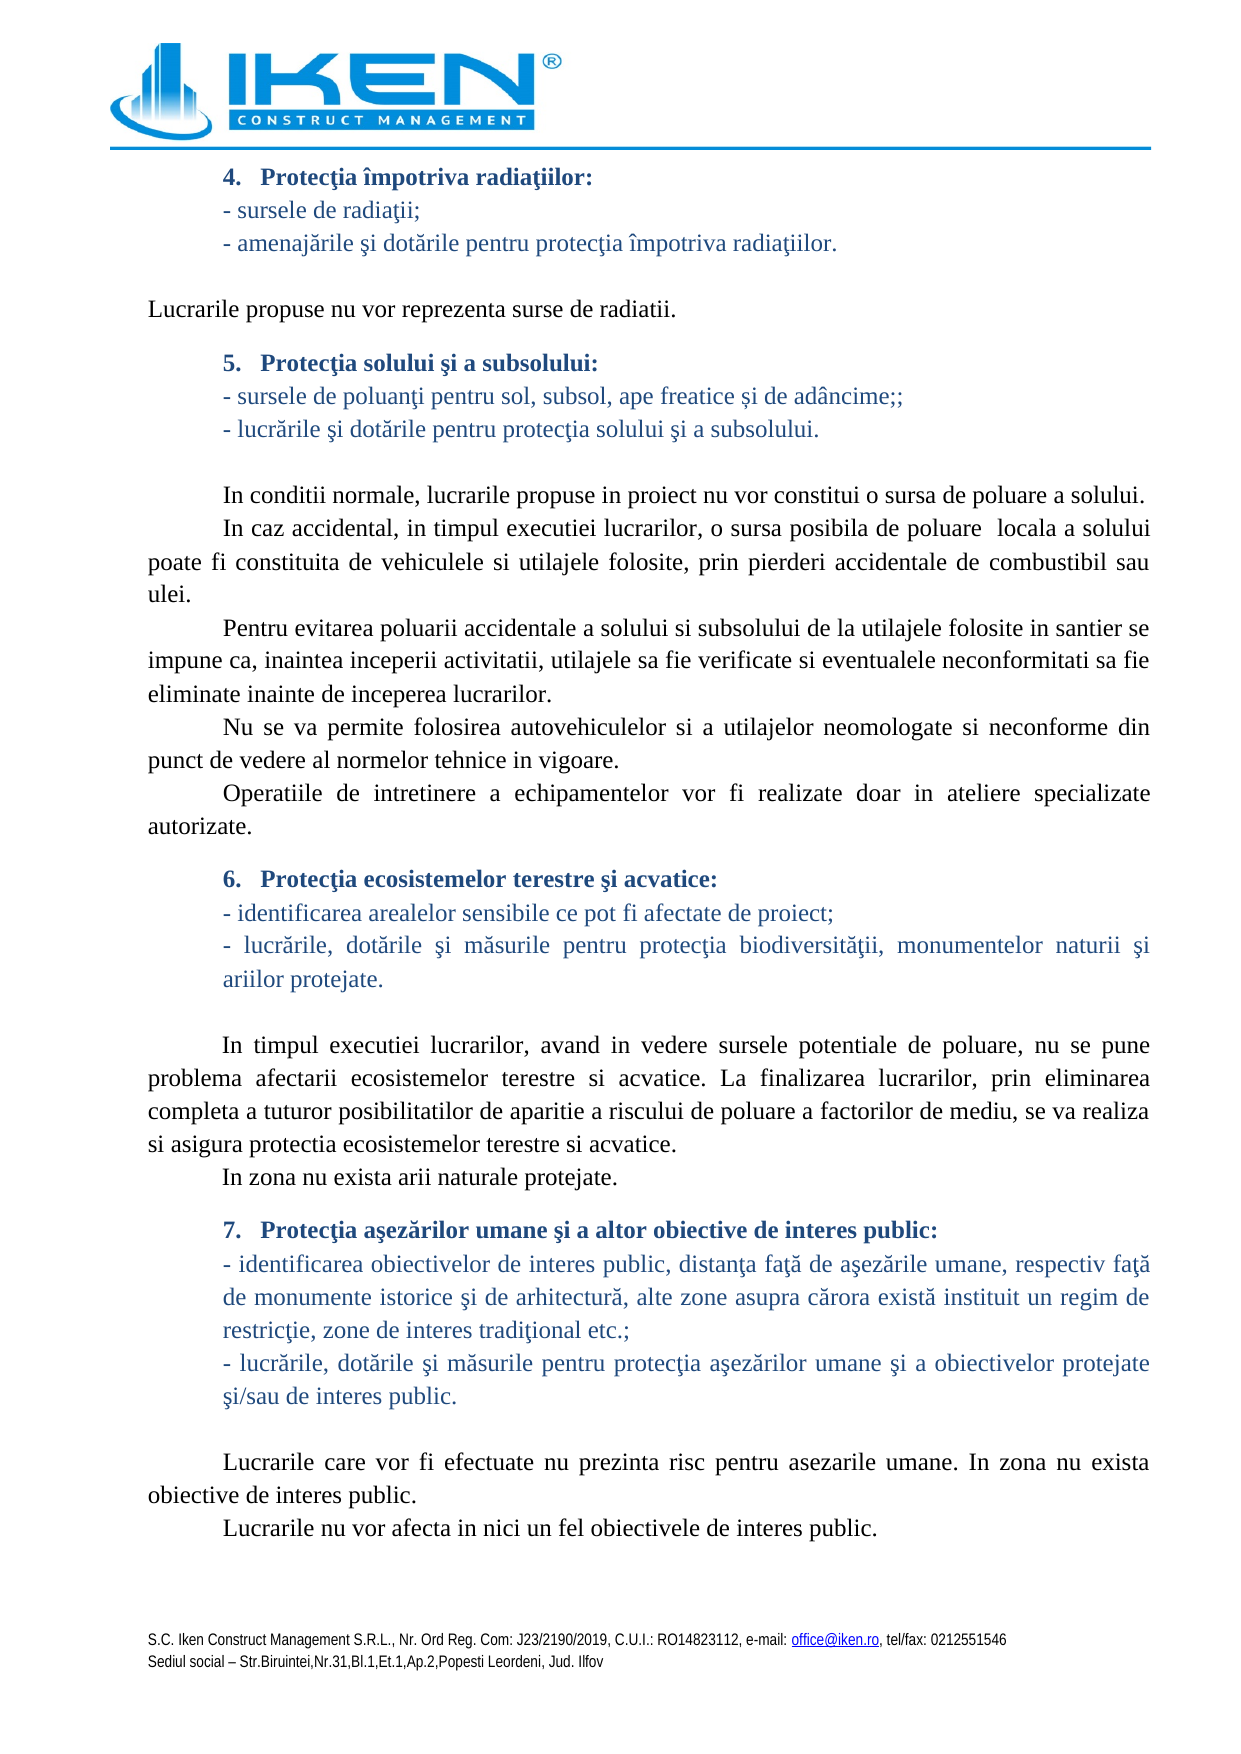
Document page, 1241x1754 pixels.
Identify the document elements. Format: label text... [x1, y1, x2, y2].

list - lucrările, dotările şi măsurile pentru protecţia biodiversităţii, monumentelor naturii şi ariilor protejate. [223, 931, 1152, 992]
list - lucrările, dotările şi măsurile pentru protecţia aşezărilor umane şi a obiectivelor protejate şi/sau de interes public. [223, 1348, 1152, 1409]
text In caz accidental, in timpul executiei lucrarilor, o sursa posibila de poluare locala a solului poate fi constituita de vehiculele si utilajele folosite, prin pierderi accidentale de combustibil sau ulei. [148, 513, 1152, 608]
text Pentru evitarea poluarii accidentale a solului si subsolului de la utilajele folosite in santier se impune ca, inaintea inceperii activitatii, utilajele sa fie verificate si eventualele neconformitati sa fie eliminate inainte de inceperea lucrarilor. [148, 613, 1152, 707]
picture [110, 43, 1152, 150]
text - identificarea arealelor sensibile ce pot fi afectate de proiect; [223, 898, 1152, 926]
text Nu se va permite folosirea autovehiculelor si a utilajelor neomologate si neconforme din punct de vedere al normelor tehnice in vigoare. [148, 712, 1152, 773]
text Lucrarile nu vor afecta in nici un fel obiectivele de interes public. [148, 1513, 1152, 1542]
text In conditii normale, lucrarile propuse in proiect nu vor constitui o sursa de poluare a solului. [148, 481, 1152, 509]
subtitle Protecţia împotriva radiaţiilor: [223, 162, 1152, 191]
text - sursele de radiaţii; [223, 196, 1152, 224]
subtitle Protecţia aşezărilor umane şi a altor obiective de interes public: [223, 1216, 1152, 1244]
text Lucrarile care vor fi efectuate nu prezinta risc pentru asezarile umane. In zona nu exista obiective de interes public. [148, 1447, 1152, 1508]
list - amenajările şi dotările pentru protecţia împotriva radiaţiilor. [223, 228, 1152, 257]
text In timpul executiei lucrarilor, avand in vedere sursele potentiale de poluare, nu se pune problema afectarii ecosistemelor terestre si acvatice. La finalizarea lucrarilor, prin eliminarea completa a tuturor posibilitatilor de aparitie a riscului de poluare a factorilor de mediu, se va realiza si asigura protectia ecosistemelor terestre si acvatice. [148, 1030, 1152, 1157]
text - identificarea obiectivelor de interes public, distanţa faţă de aşezările umane, respectiv faţă de monumente istorice şi de arhitectură, alte zone asupra cărora există instituit un regim de restricţie, zone de interes tradiţional etc.; [223, 1249, 1152, 1343]
text Operatiile de intretinere a echipamentelor vor fi realizate doar in ateliere specializate autorizate. [148, 778, 1152, 839]
text - sursele de poluanţi pentru sol, subsol, ape freatice și de adâncime;; [223, 381, 1152, 410]
text In zona nu exista arii naturale protejate. [148, 1162, 1152, 1191]
subtitle Protecţia solului şi a subsolului: [223, 348, 1152, 377]
subtitle Protecţia ecosistemelor terestre şi acvatice: [223, 864, 1152, 893]
text Lucrarile propuse nu vor reprezenta surse de radiatii. [148, 294, 1152, 323]
list - lucrările şi dotările pentru protecţia solului şi a subsolului. [223, 414, 1152, 443]
